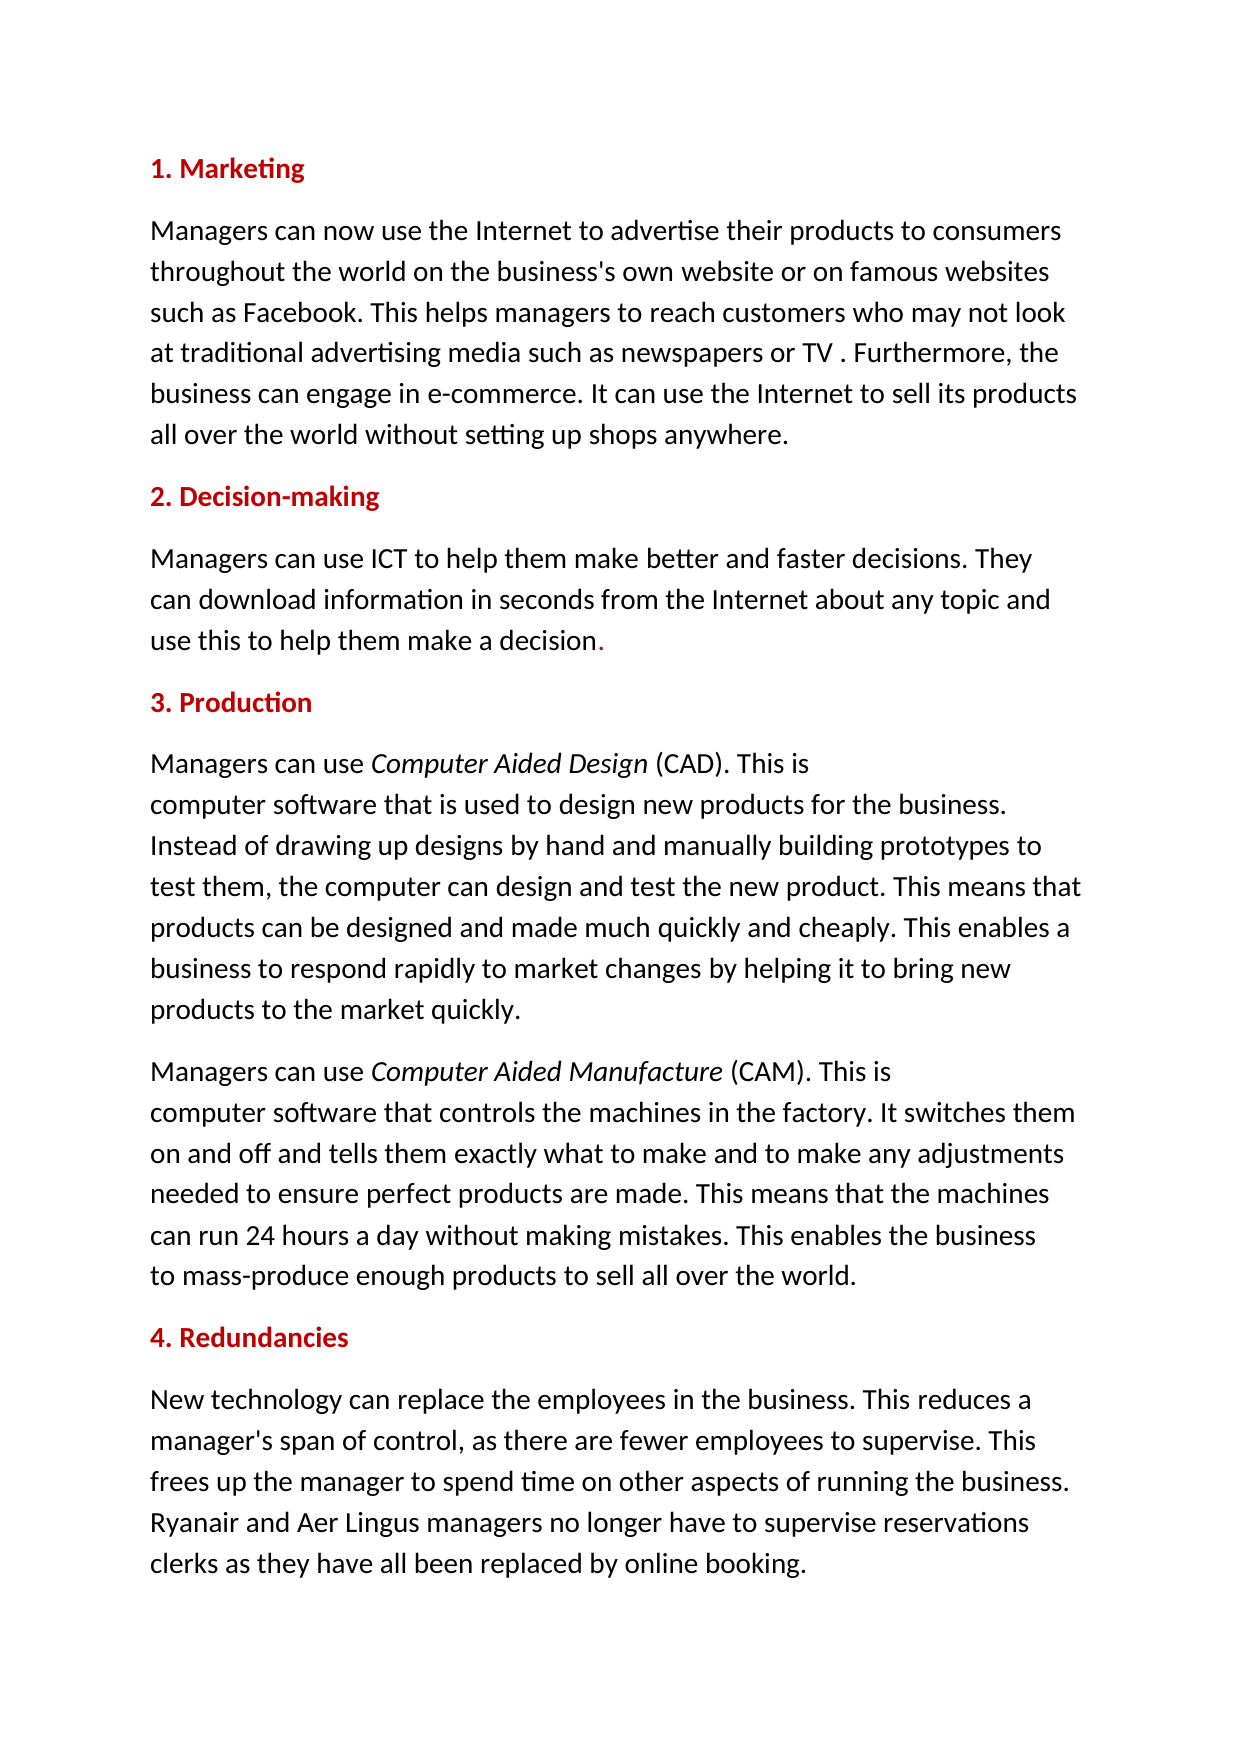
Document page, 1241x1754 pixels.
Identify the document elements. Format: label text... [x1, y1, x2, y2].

text 4. Redundancies [150, 1319, 1090, 1355]
text Managers can now use the Internet to advertise their products to consumers throughout the world on the business's own website or on famous websites such as Facebook. This helps managers to reach customers who may not look at traditional advertising media such as newspapers or TV . Furthermore, the business can engage in e-commerce. It can use the Internet to sell its products all over the world without setting up shops anywhere. [150, 212, 1090, 452]
text 3. Production [150, 684, 1090, 719]
text Managers can use Computer Aided Manufacture (CAM). This is computer software that controls the machines in the factory. It switches them on and off and tells them exactly what to make and to make any adjustments needed to ensure perfect products are made. This means that the machines can run 24 hours a day without making mistakes. This enables the business to mass-produce enough products to sell all over the world. [150, 1053, 1090, 1293]
text 2. Decision-making [150, 478, 1090, 514]
text Managers can use ICT to help them make better and faster decisions. They can download information in seconds from the Internet about any topic and use this to help them make a decision. [150, 540, 1090, 657]
text Managers can use Computer Aided Design (CAD). This is computer software that is used to design new products for the business. Instead of drawing up designs by hand and manually building prototypes to test them, the computer can design and test the new product. This means that products can be designed and made much quickly and cheaply. This enables a business to respond rapidly to market changes by helping it to bring new products to the market quickly. [150, 745, 1090, 1027]
text New technology can replace the employees in the business. This reduces a manager's span of control, as there are fewer employees to supervise. This frees up the manager to spend time on other aspects of running the business. Ryanair and Aer Lingus managers no longer have to supervise reservations clerks as they have all been replaced by online booking. [150, 1381, 1090, 1580]
text 1. Marketing [150, 150, 1090, 186]
